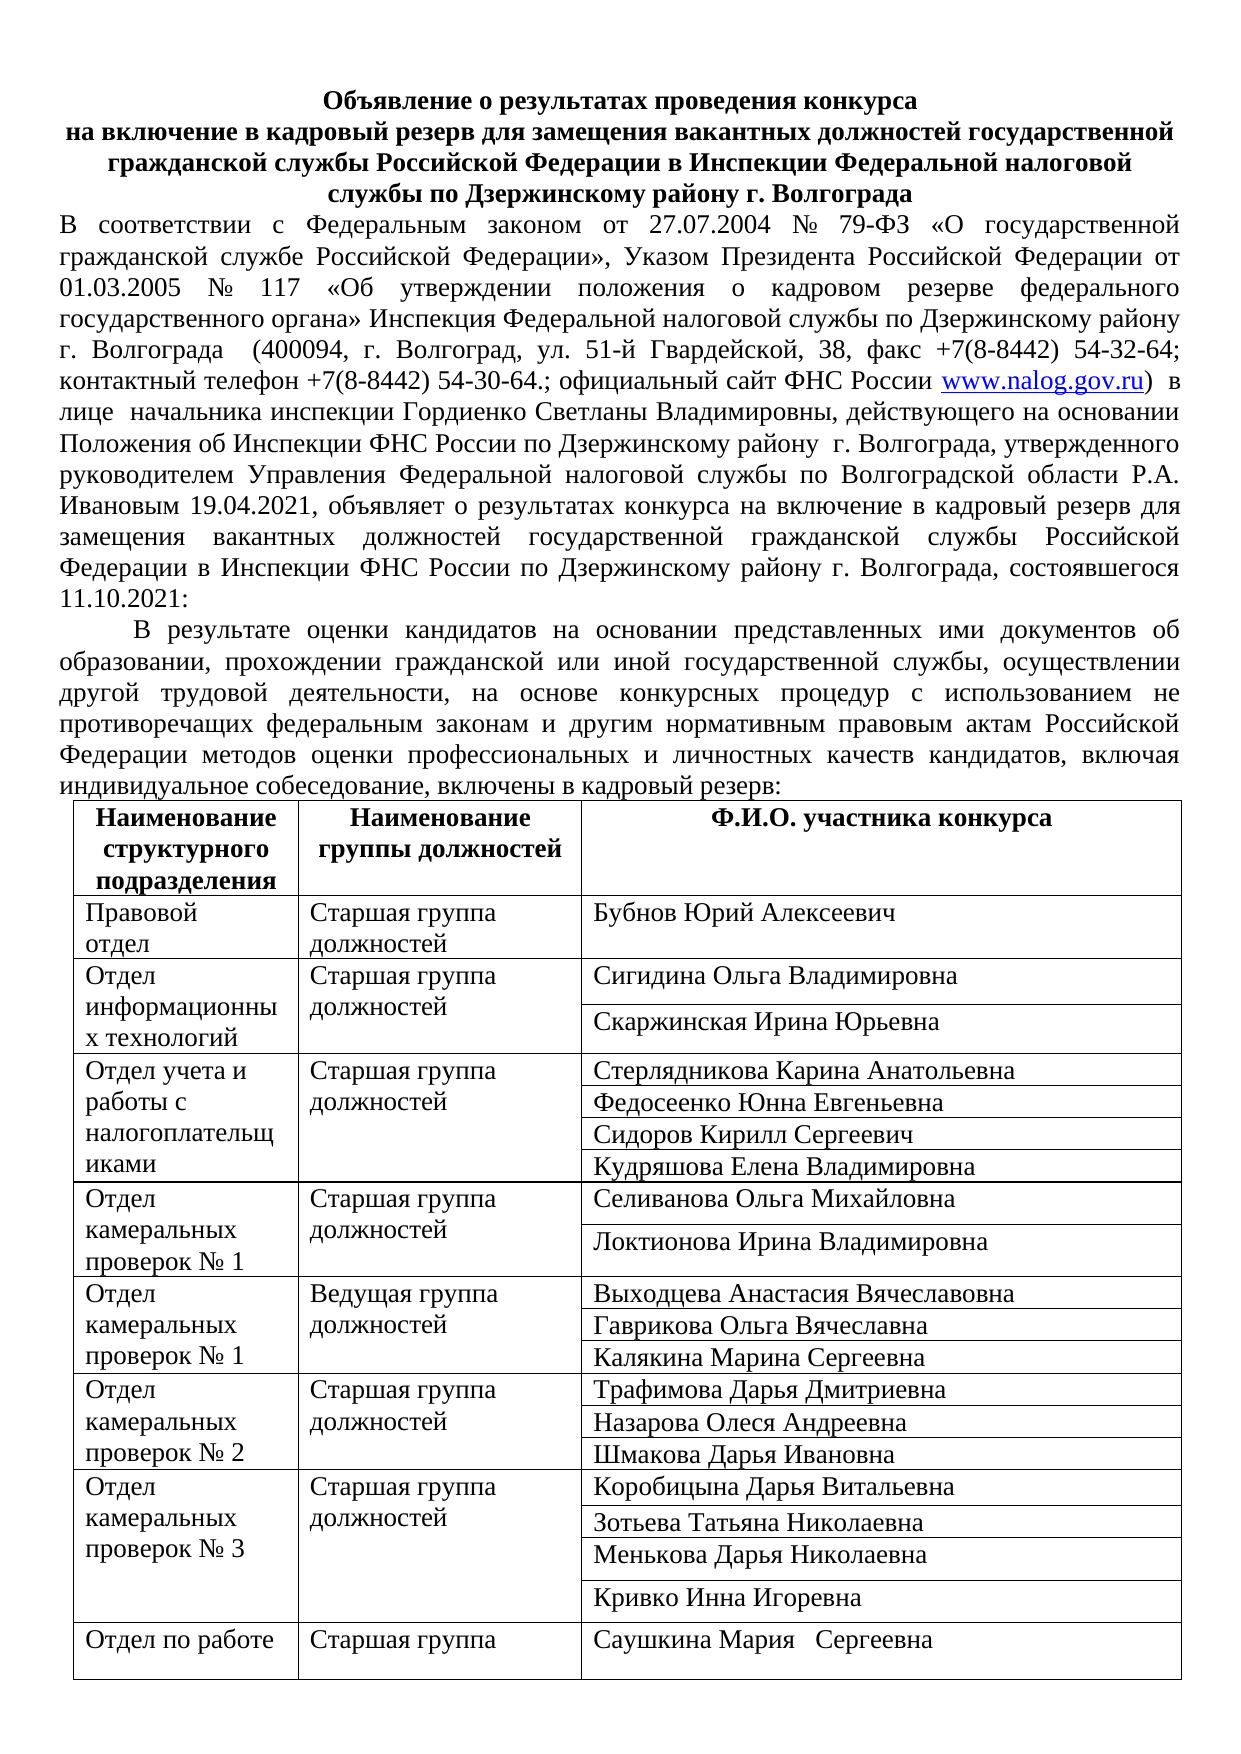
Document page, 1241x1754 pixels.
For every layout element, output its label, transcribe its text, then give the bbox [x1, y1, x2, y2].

table_cell Кривко Инна Игоревна [582, 1581, 1181, 1622]
text В результате оценки кандидатов на основании представленных ими документов об образовании, прохождении гражданской или иной государственной службы, осуществлении другой трудовой деятельности, на основе конкурсных процедур с использованием не противоречащих федеральным законам и другим нормативным правовым актам Российской Федерации методов оценки профессиональных и личностных качеств кандидатов, включая индивидуальное собеседование, включены в кадровый резерв: [59, 613, 1181, 800]
table_header Наименование группы должностей [299, 801, 581, 895]
table_cell Локтионова Ирина Владимировна [582, 1225, 1181, 1276]
table_cell Отдел информационных технологий [74, 959, 298, 1053]
text на включение в кадровый резерв для замещения вакантных должностей государственной гражданской службы Российской Федерации в Инспекции Федеральной налоговой службы по Дзержинскому району г. Волгограда [59, 115, 1181, 209]
table_cell Шмакова Дарья Ивановна [582, 1438, 1181, 1469]
table_cell Старшая группа должностей [299, 1183, 581, 1276]
table_cell Гаврикова Ольга Вячеславна [582, 1309, 1181, 1340]
table_header Наименование структурного подразделения [74, 801, 298, 895]
table_cell Стерлядникова Карина Анатольевна [582, 1054, 1181, 1085]
table_cell Бубнов Юрий Алексеевич [582, 896, 1181, 958]
table_cell Федосеенко Юнна Евгеньевна [582, 1086, 1181, 1117]
subtitle Объявление о результатах проведения конкурса [59, 84, 1181, 115]
table_cell Старшая группа должностей [299, 959, 581, 1053]
table_cell Старшая группа должностей [299, 896, 581, 958]
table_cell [299, 1470, 581, 1622]
table_cell Селиванова Ольга Михайловна [582, 1183, 1181, 1224]
table_cell Сигидина Ольга Владимировна [582, 959, 1181, 1004]
table_cell Назарова Олеся Андреевна [582, 1406, 1181, 1437]
table_cell Зотьева Татьяна Николаевна [582, 1506, 1181, 1537]
table_cell Выходцева Анастасия Вячеславовна [582, 1277, 1181, 1308]
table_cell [74, 1623, 298, 1679]
table_cell Отдел камеральных проверок № 3 [74, 1470, 298, 1622]
table_cell Менькова Дарья Николаевна [582, 1538, 1181, 1579]
table_cell Старшая группа должностей [299, 1054, 581, 1181]
table_cell Кудряшова Елена Владимировна [582, 1150, 1181, 1181]
table_cell Отдел учета и работы с налогоплательщиками [74, 1054, 298, 1181]
table_cell Трафимова Дарья Дмитриевна [582, 1374, 1181, 1405]
table_cell Правовой отдел [74, 896, 298, 958]
table_cell Сидоров Кирилл Сергеевич [582, 1118, 1181, 1149]
table_cell Коробицына Дарья Витальевна [582, 1470, 1181, 1505]
table_cell Отдел камеральных проверок № 1 [74, 1183, 298, 1276]
text В соответствии с Федеральным законом от 27.07.2004 № 79-ФЗ «О государственной гражданской службе Российской Федерации», Указом Президента Российской Федерации от 01.03.2005 № 117 «Об утверждении положения о кадровом резерве федерального государственного органа» Инспекция Федеральной налоговой службы по Дзержинскому району г. Волгограда (400094, г. Волгоград, ул. 51-й Гвардейской, 38, факс +7(8-8442) 54-32-64; контактный телефон +7(8-8442) 54-30-64.; официальный сайт ФНС России www.nalog.gov.ru) в лице начальника инспекции Гордиенко Светланы Владимировны, действующего на основании Положения об Инспекции ФНС России по Дзержинскому району г. Волгограда, утвержденного руководителем Управления Федеральной налоговой службы по Волгоградской области Р.А. Ивановым 19.04.2021, объявляет о результатах конкурса на включение в кадровый резерв для замещения вакантных должностей государственной гражданской службы Российской Федерации в Инспекции ФНС России по Дзержинскому району г. Волгограда, состоявшегося 11.10.2021: [59, 209, 1181, 613]
table_cell Отдел камеральных проверок № 1 [74, 1277, 298, 1372]
table_cell Скаржинская Ирина Юрьевна [582, 1005, 1181, 1053]
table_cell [299, 1623, 581, 1679]
table_cell Отдел камеральных проверок № 2 [74, 1374, 298, 1469]
table_cell Саушкина Мария Сергеевна [582, 1623, 1181, 1679]
table_cell Калякина Марина Сергеевна [582, 1341, 1181, 1372]
table_cell Старшая группа должностей [299, 1374, 581, 1469]
table_header Ф.И.О. участника конкурса [582, 801, 1181, 895]
table_cell Ведущая группа должностей [299, 1277, 581, 1372]
